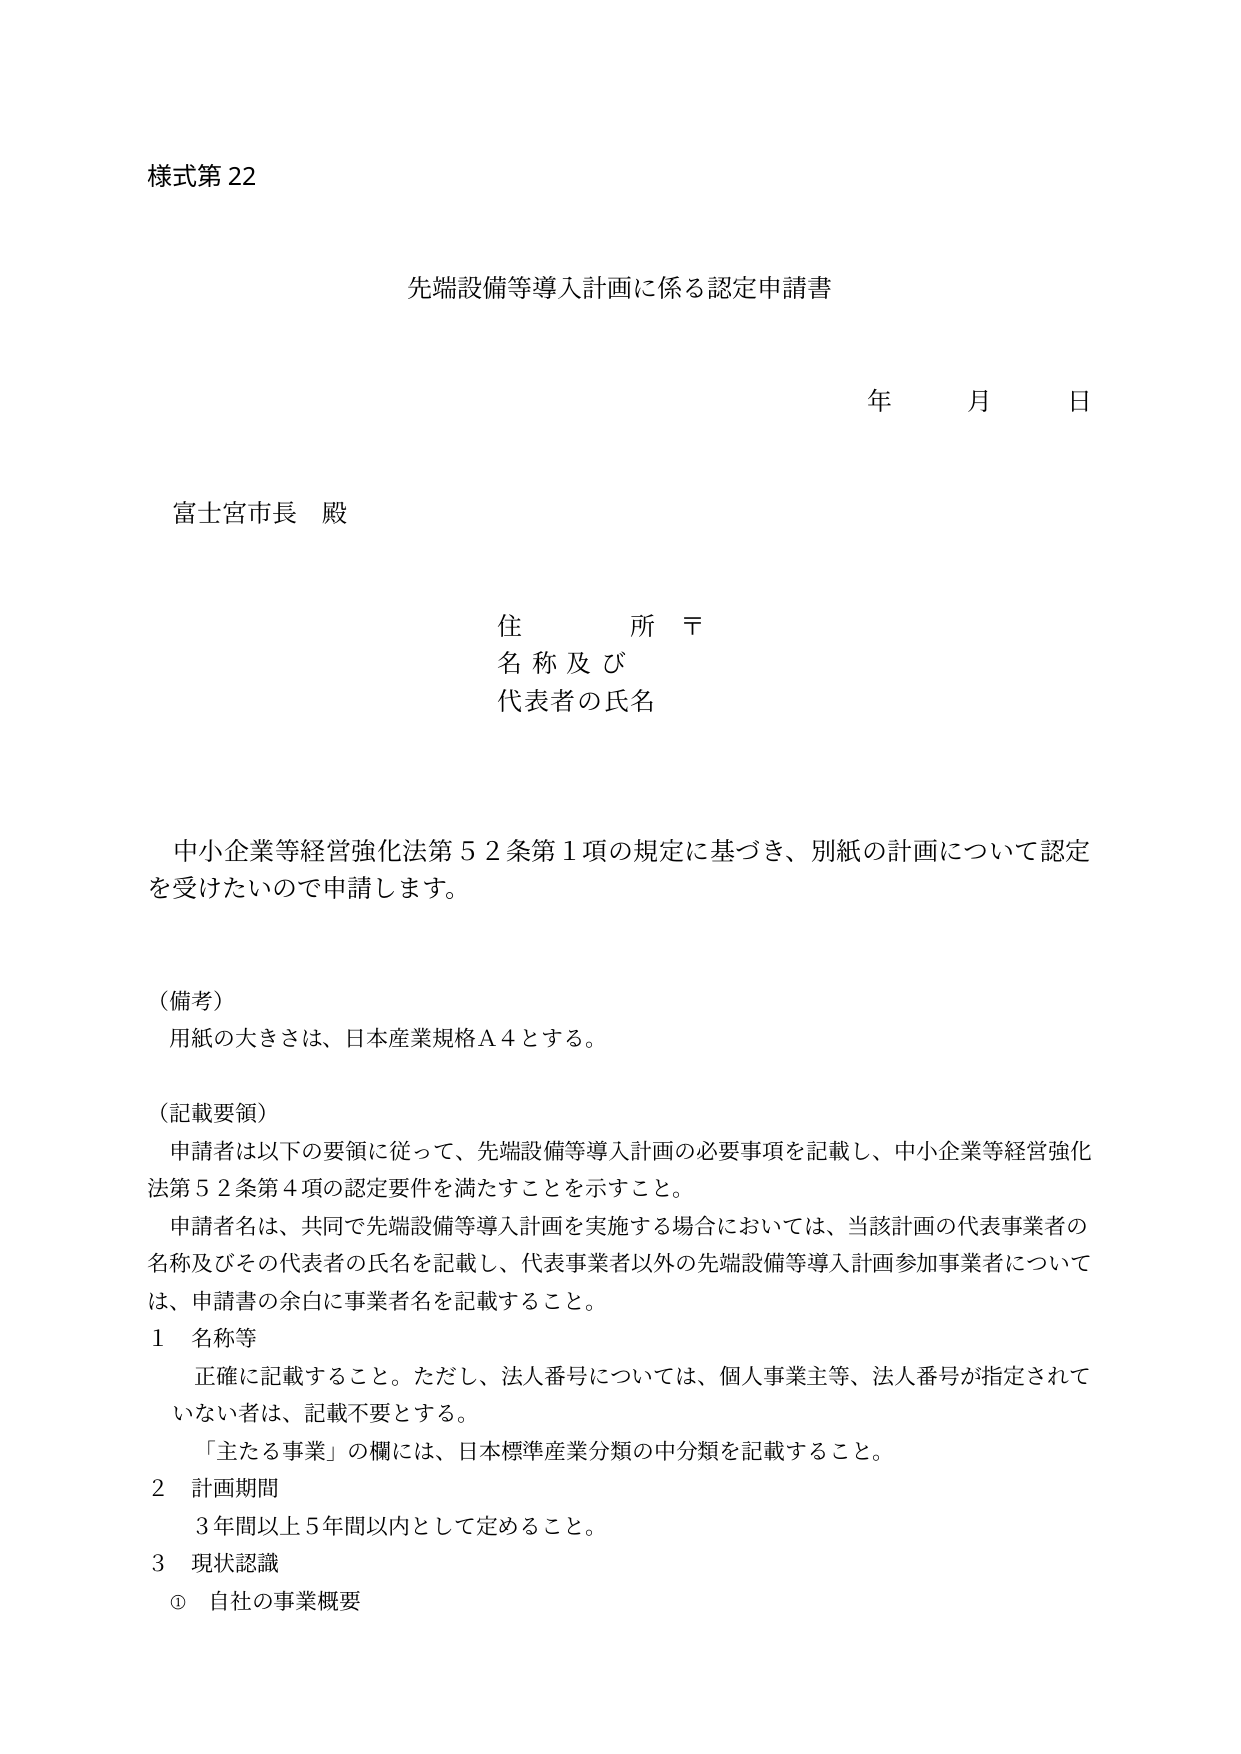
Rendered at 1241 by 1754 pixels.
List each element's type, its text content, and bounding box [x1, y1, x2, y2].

text ３年間以上５年間以内として定めること。 [148, 1506, 1092, 1543]
text １ 名称等 [148, 1318, 1092, 1356]
text 用紙の大きさは、日本産業規格Ａ４とする。 [148, 1018, 1092, 1056]
text 中小企業等経営強化法第５２条第１項の規定に基づき、別紙の計画について認定を受けたいので申請します。 [148, 831, 1092, 906]
text 申請者名は、共同で先端設備等導入計画を実施する場合においては、当該計画の代表事業者の名称及びその代表者の氏名を記載し、代表事業者以外の先端設備等導入計画参加事業者については、申請書の余白に事業者名を記載すること。 [148, 1206, 1092, 1318]
text 住 所 〒 [498, 606, 1092, 643]
text 正確に記載すること。ただし、法人番号については、個人事業主等、法人番号が指定されていない者は、記載不要とする。 [173, 1356, 1092, 1431]
text 名称及び [498, 643, 1092, 681]
text 申請者は以下の要領に従って、先端設備等導入計画の必要事項を記載し、中小企業等経営強化法第５２条第４項の認定要件を満たすことを示すこと。 [148, 1131, 1092, 1206]
text ① 自社の事業概要 [148, 1581, 1092, 1618]
text 代表者の氏名 [498, 681, 1092, 718]
text ２ 計画期間 [148, 1468, 1092, 1506]
text （記載要領） [148, 1093, 1092, 1131]
text 先端設備等導入計画に係る認定申請書 [148, 268, 1092, 306]
text ３ 現状認識 [148, 1543, 1092, 1581]
text 富士宮市長 殿 [148, 493, 1092, 531]
text 様式第22 [148, 156, 1092, 193]
text 年 月 日 [148, 381, 1092, 418]
text （備考） [148, 981, 1092, 1018]
text 「主たる事業」の欄には、日本標準産業分類の中分類を記載すること。 [173, 1431, 1092, 1468]
